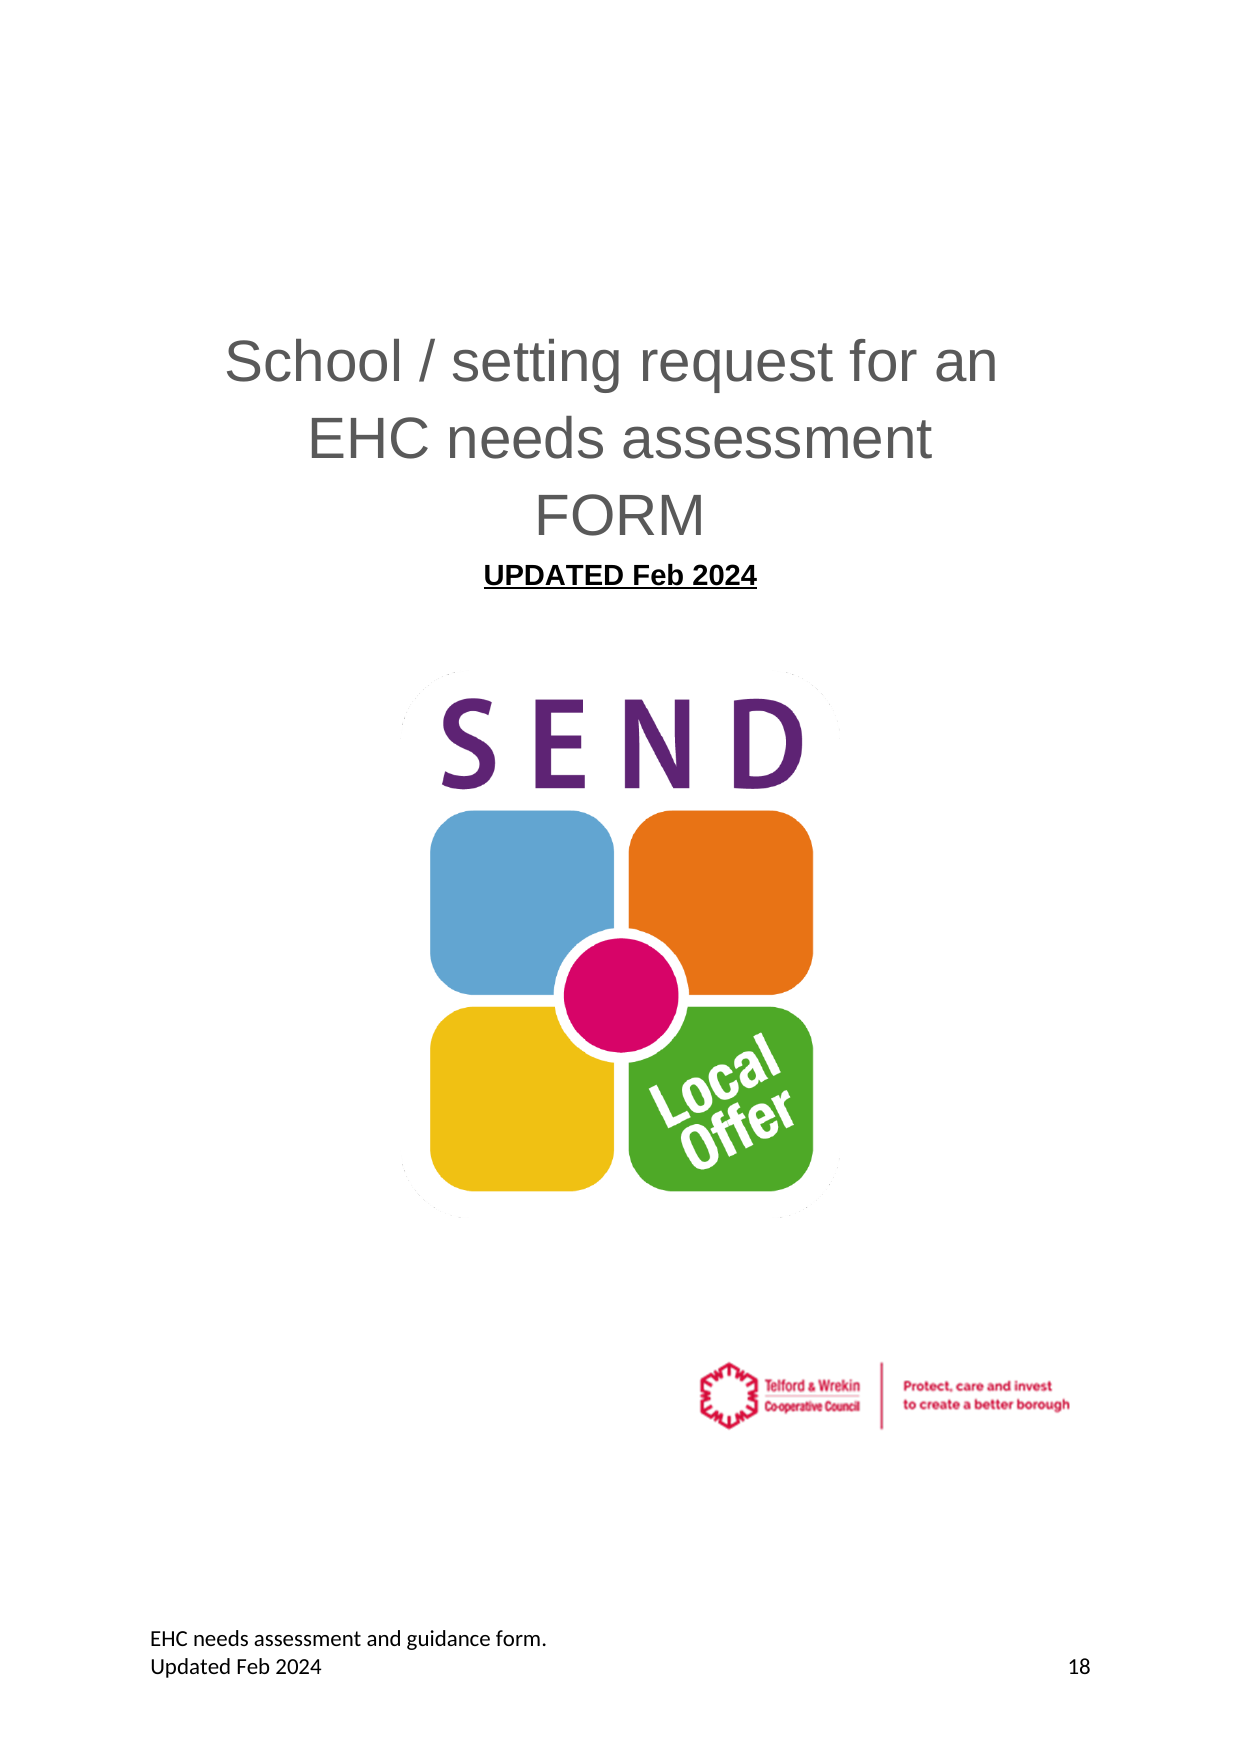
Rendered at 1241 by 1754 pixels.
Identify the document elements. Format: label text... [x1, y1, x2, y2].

text UPDATED Feb 2024 [150, 558, 1090, 591]
subtitle School / setting request for an EHC needs assessment FORM [150, 327, 1090, 548]
picture [400, 670, 840, 1218]
picture [679, 1340, 1091, 1452]
